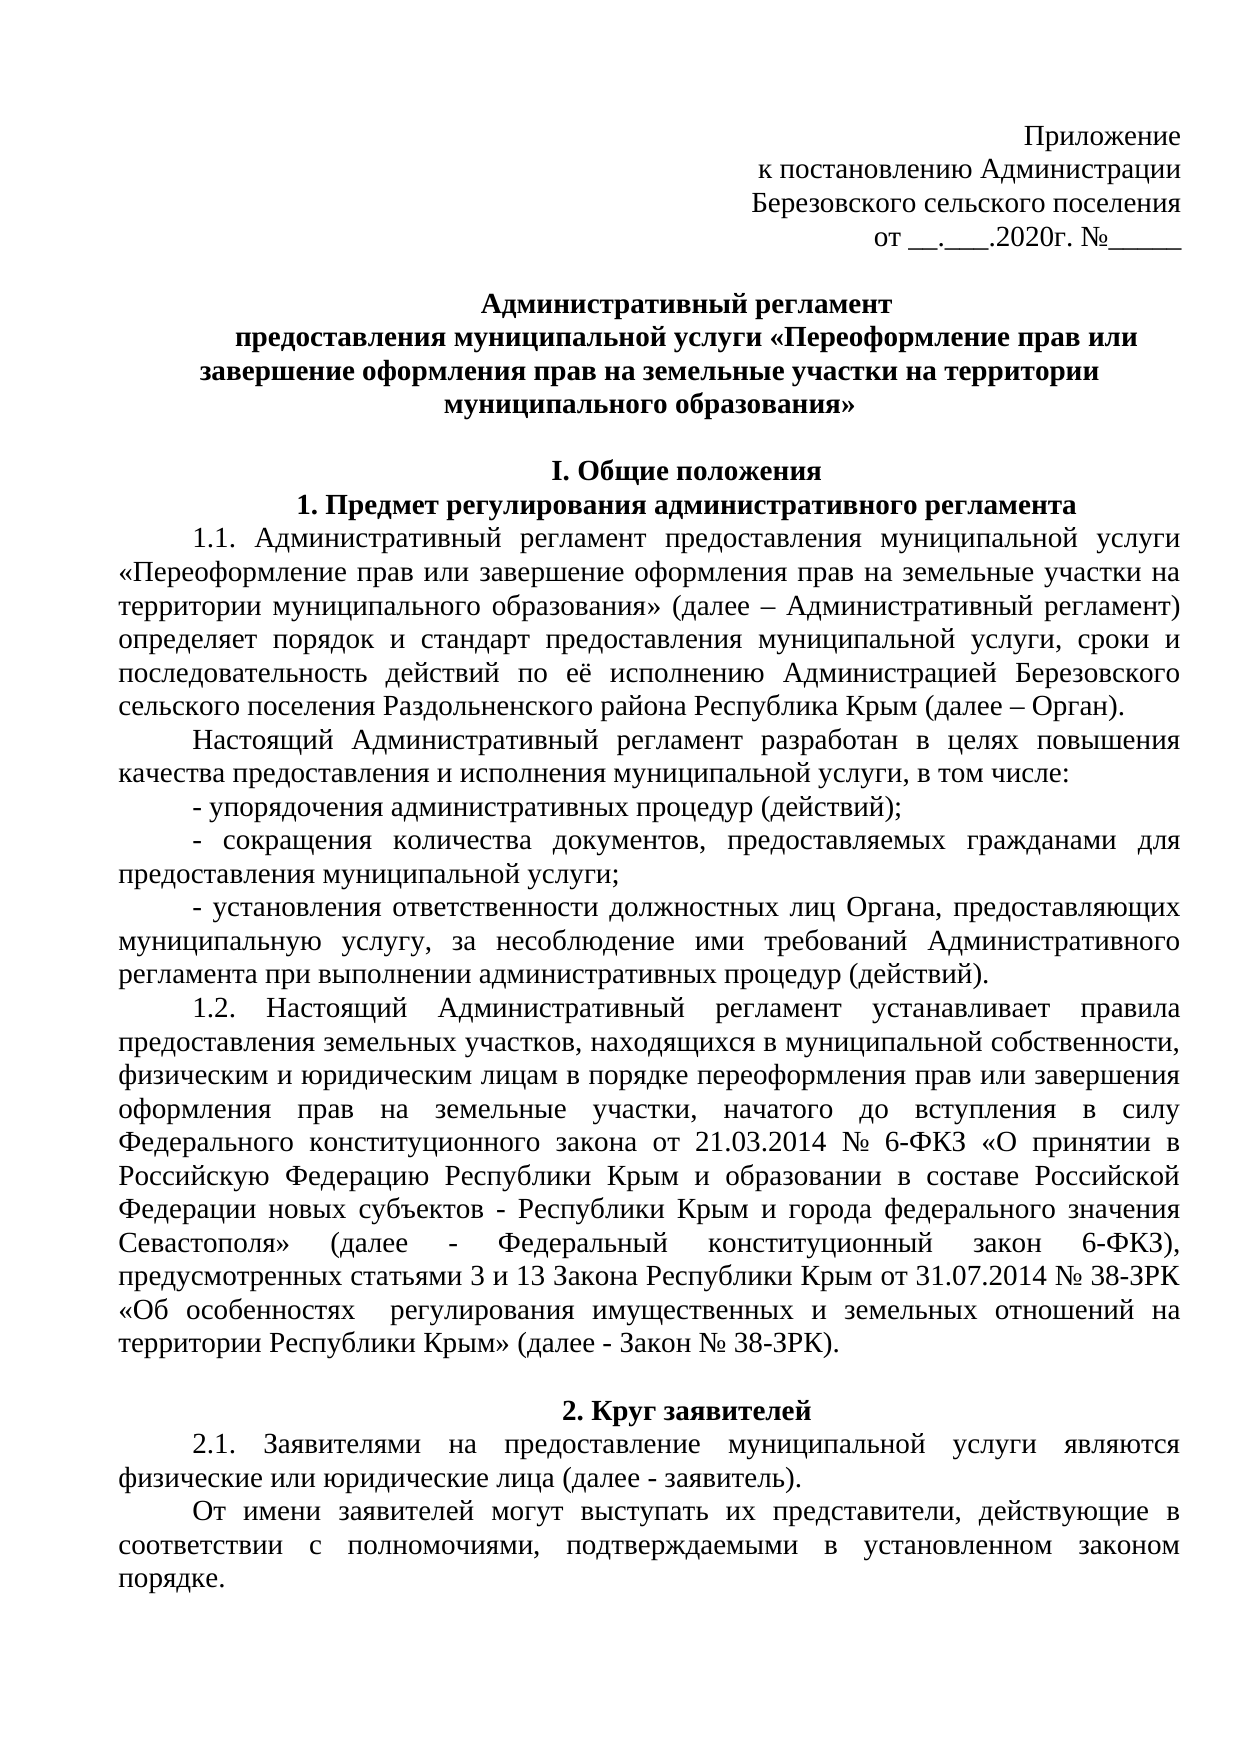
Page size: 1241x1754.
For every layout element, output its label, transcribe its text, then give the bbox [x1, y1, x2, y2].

text от __.___.2020г. №_____ [118, 219, 1181, 252]
text предоставления муниципальной услуги «Переоформление прав или завершение оформления прав на земельные участки на территории муниципального образования» [118, 319, 1181, 420]
text От имени заявителей могут выступать их представители, действующие в соответствии с полномочиями, подтверждаемыми в установленном законом порядке. [118, 1493, 1181, 1594]
text Березовского сельского поселения [118, 185, 1181, 219]
text Приложение к постановлению Администрации [118, 118, 1181, 185]
text - установления ответственности должностных лиц Органа, предоставляющих муниципальную услугу, за несоблюдение ими требований Административного регламента при выполнении административных процедур (действий). [118, 889, 1181, 990]
list 2. Круг заявителей [118, 1393, 1181, 1426]
text - упорядочения административных процедур (действий); [118, 789, 1181, 822]
text 1.2. Настоящий Административный регламент устанавливает правила предоставления земельных участков, находящихся в муниципальной собственности, физическим и юридическим лицам в порядке переоформления прав или завершения оформления прав на земельные участки, начатого до вступления в силу Федерального конституционного закона от 21.03.2014 № 6-ФКЗ «О принятии в Российскую Федерацию Республики Крым и образовании в составе Российской Федерации новых субъектов - Республики Крым и города федерального значения Севастополя» (далее - Федеральный конституционный закон 6-ФКЗ), предусмотренных статьями 3 и 13 Закона Республики Крым от 31.07.2014 № 38-ЗРК «Об особенностях регулирования имущественных и земельных отношений на территории Республики Крым» (далее - Закон № 38-ЗРК). [118, 990, 1181, 1359]
text Настоящий Административный регламент разработан в целях повышения качества предоставления и исполнения муниципальной услуги, в том числе: [118, 722, 1181, 789]
text I. Общие положения [118, 453, 1181, 487]
text 1.1. Административный регламент предоставления муниципальной услуги «Переоформление прав или завершение оформления прав на земельные участки на территории муниципального образования» (далее – Административный регламент) определяет порядок и стандарт предоставления муниципальной услуги, сроки и последовательность действий по её исполнению Администрацией Березовского сельского поселения Раздольненского района Республика Крым (далее – Орган). [118, 521, 1181, 722]
text - сокращения количества документов, предоставляемых гражданами для предоставления муниципальной услуги; [118, 822, 1181, 889]
text Административный регламент [118, 286, 1181, 319]
text 2.1. Заявителями на предоставление муниципальной услуги являются физические или юридические лица (далее - заявитель). [118, 1426, 1181, 1493]
text 1. Предмет регулирования административного регламента [118, 487, 1181, 521]
